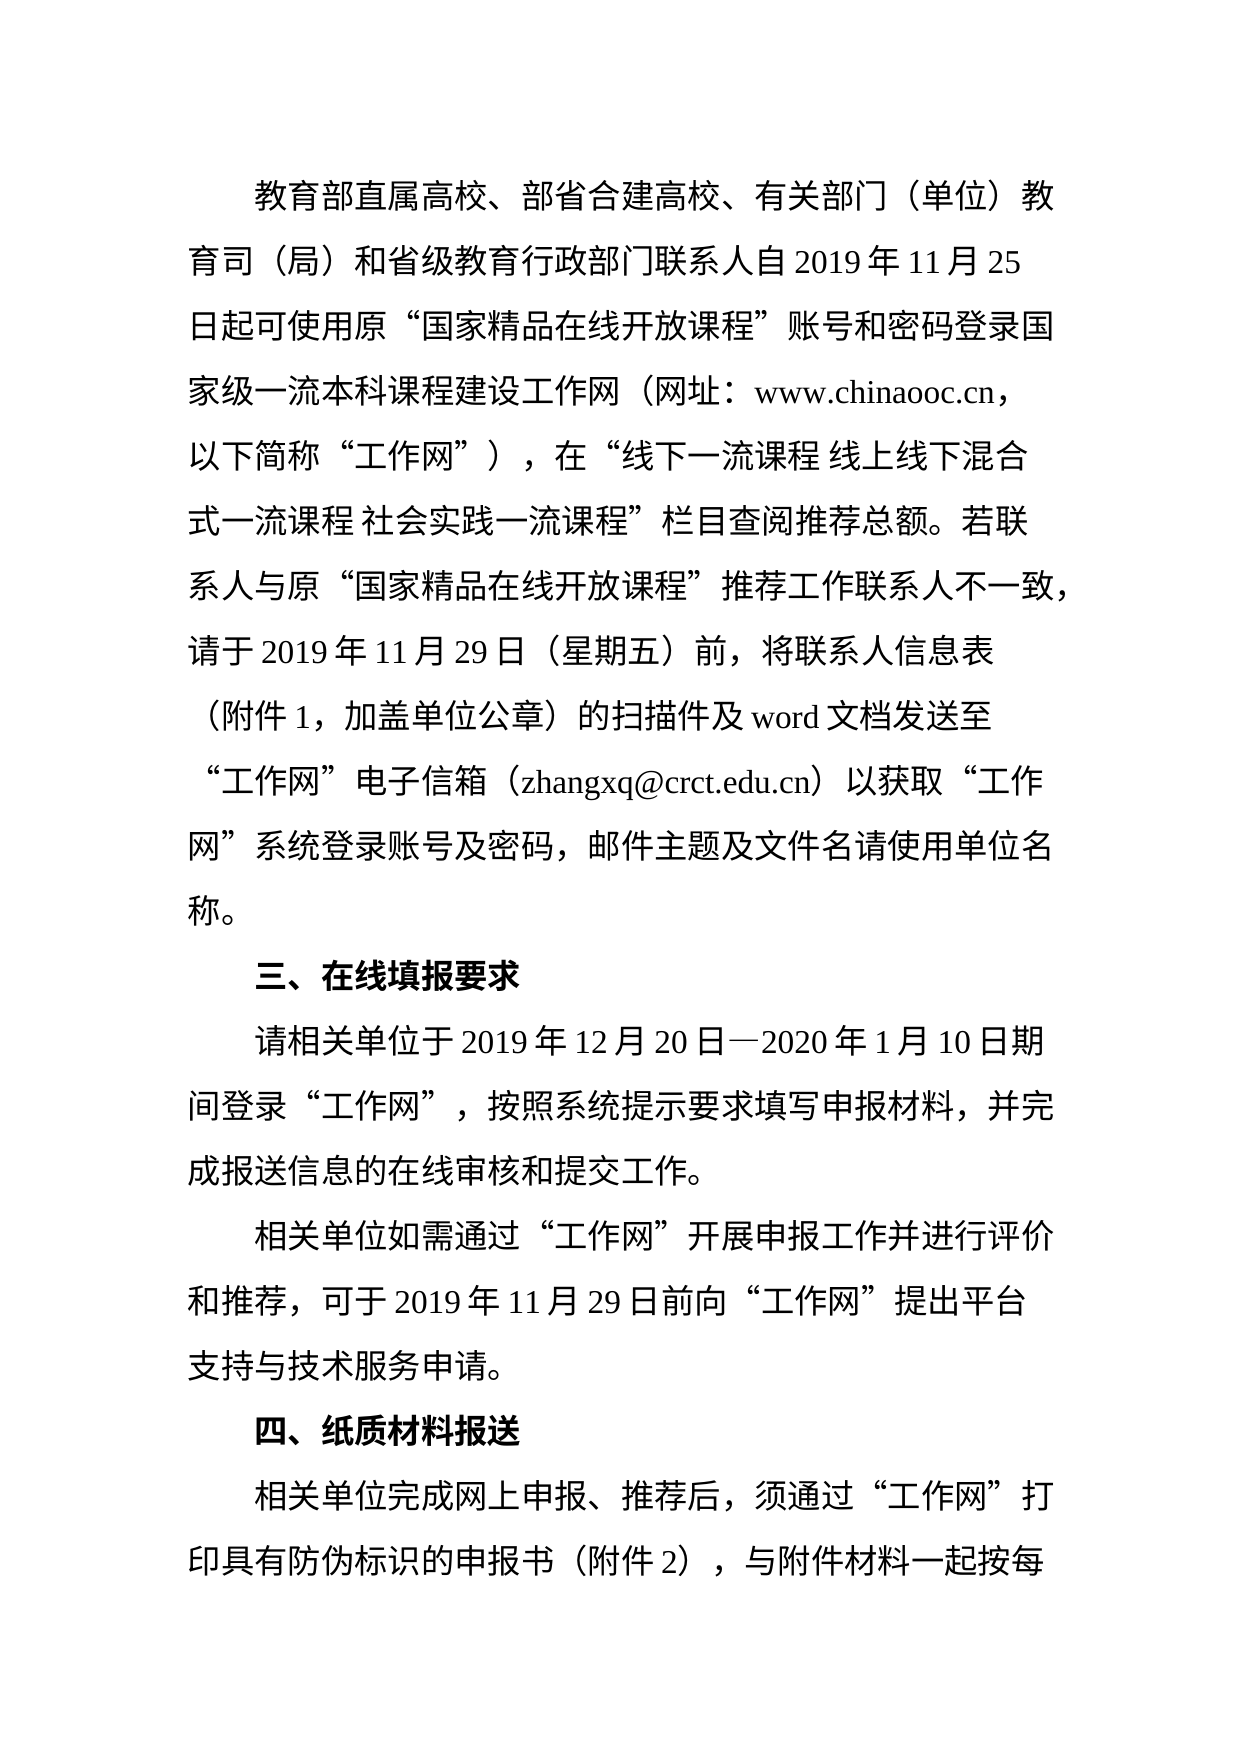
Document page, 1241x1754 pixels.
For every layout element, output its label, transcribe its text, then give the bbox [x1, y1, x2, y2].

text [187, 1462, 1059, 1592]
text 三、在线填报要求 [187, 942, 1059, 1007]
text 请相关单位于2019年12月20日—2020年1月10日期间登录“工作网”，按照系统提示要求填写申报材料，并完成报送信息的在线审核和提交工作。 [187, 1007, 1059, 1202]
text 教育部直属高校、部省合建高校、有关部门（单位）教育司（局）和省级教育行政部门联系人自2019年11月25日起可使用原“国家精品在线开放课程”账号和密码登录国家级一流本科课程建设工作网（网址：www.chinaooc.cn，以下简称“工作网”），在“线下一流课程 线上线下混合式一流课程 社会实践一流课程”栏目查阅推荐总额。若联系人与原“国家精品在线开放课程”推荐工作联系人不一致，请于2019年11月29日（星期五）前，将联系人信息表（附件1，加盖单位公章）的扫描件及word文档发送至“工作网”电子信箱（zhangxq@crct.edu.cn）以获取“工作网”系统登录账号及密码，邮件主题及文件名请使用单位名称。 [187, 162, 1059, 942]
text 相关单位如需通过“工作网”开展申报工作并进行评价和推荐，可于2019年11月29日前向“工作网”提出平台支持与技术服务申请。 [187, 1202, 1059, 1397]
text 四、纸质材料报送 [187, 1397, 1059, 1462]
